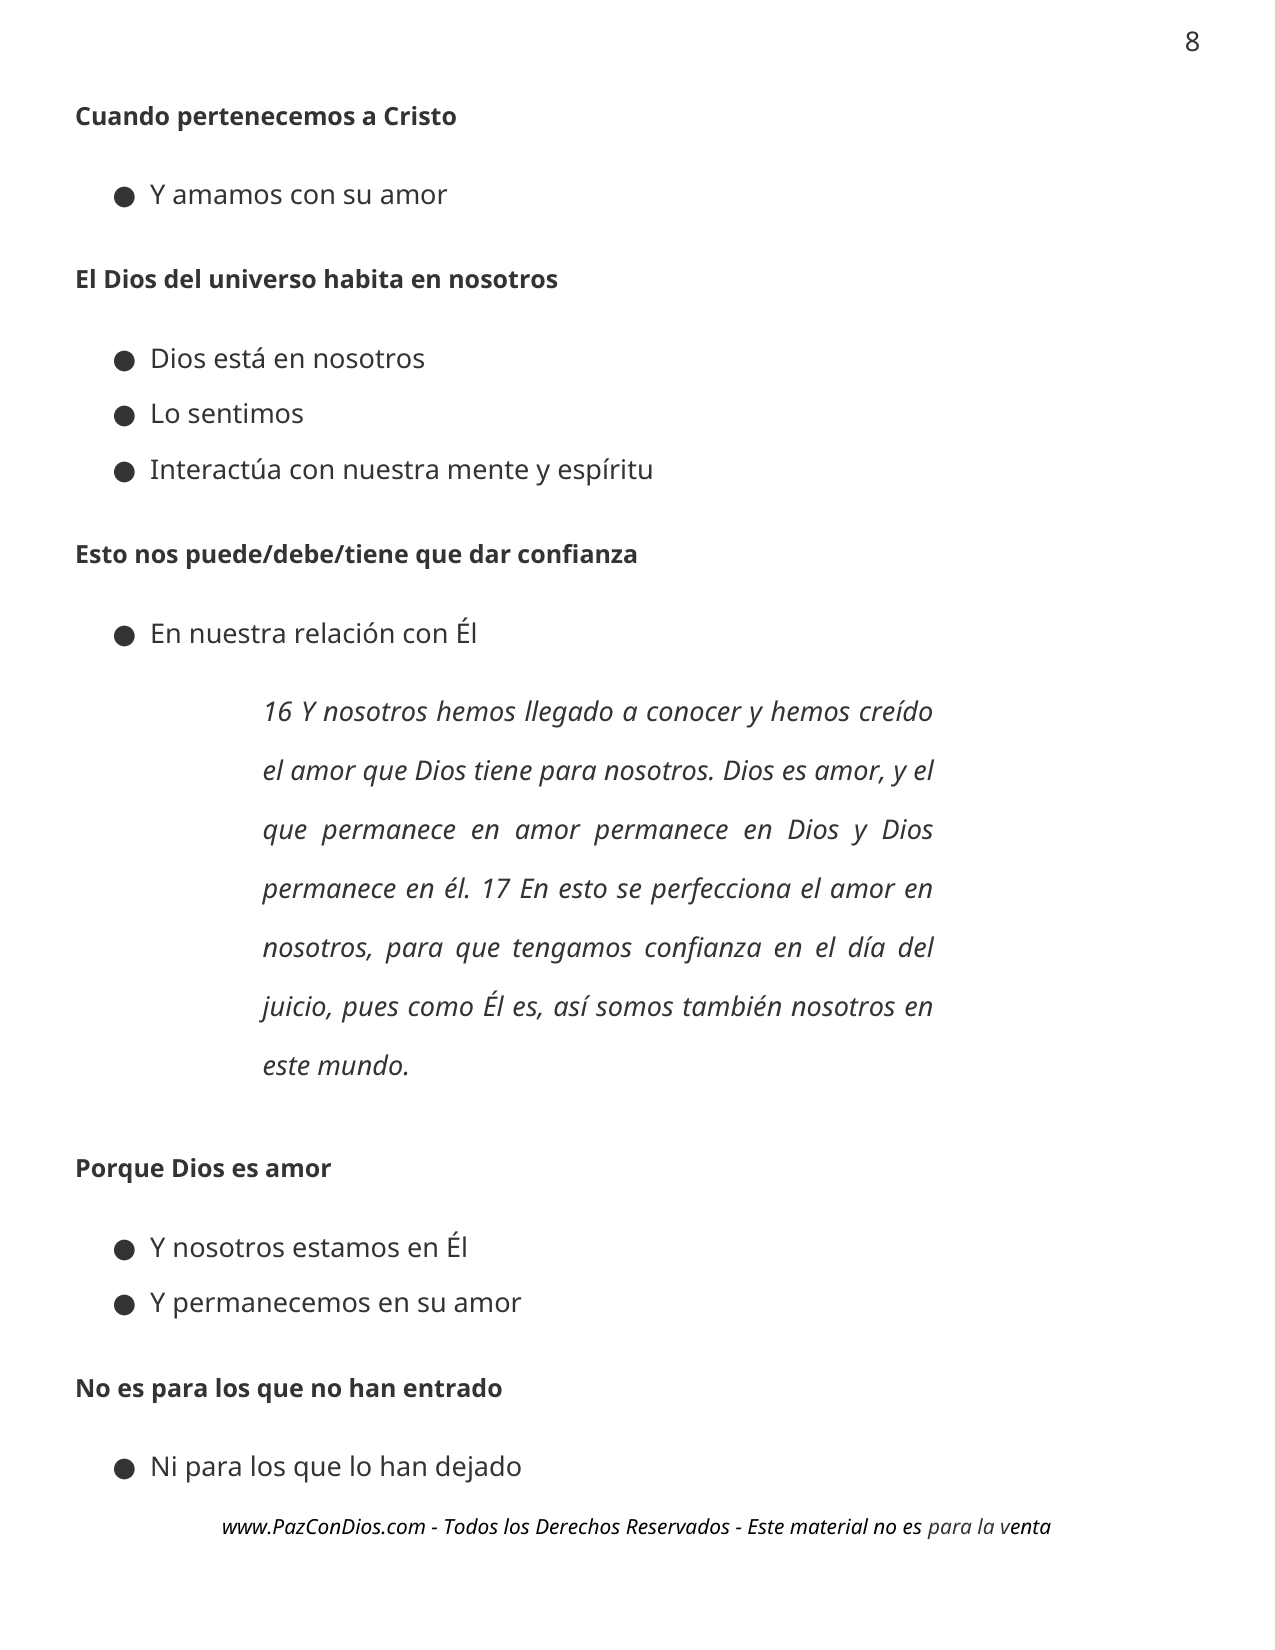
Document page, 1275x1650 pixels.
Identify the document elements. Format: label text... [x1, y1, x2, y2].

subtitle El Dios del universo habita en nosotros [75, 262, 1200, 296]
list Y permanecemos en su amor [112, 1284, 1200, 1321]
subtitle No es para los que no han entrado [75, 1370, 1200, 1404]
list Ni para los que lo han dejado [112, 1448, 1200, 1484]
title 16 Y nosotros hemos llegado a conocer y hemos creído el amor que Dios tiene para nosotros. Dios es amor, y el que permanece en amor permanece en Dios y Dios permanece en él. 17 En esto se perfecciona el amor en nosotros, para que tengamos confianza en el día del juicio, pues como Él es, así somos también nosotros en este mundo. [262, 692, 937, 1083]
list Lo sentimos [112, 395, 1200, 432]
subtitle Esto nos puede/debe/tiene que dar confianza [75, 537, 1200, 571]
list En nuestra relación con Él [112, 614, 1200, 651]
list Interactúa con nuestra mente y espíritu [112, 450, 1200, 487]
subtitle Cuando pertenecemos a Cristo [75, 98, 1200, 132]
subtitle Porque Dios es amor [75, 1151, 1200, 1185]
list Y nosotros estamos en Él [112, 1228, 1200, 1265]
list Dios está en nosotros [112, 339, 1200, 376]
list Y amamos con su amor [112, 176, 1200, 212]
